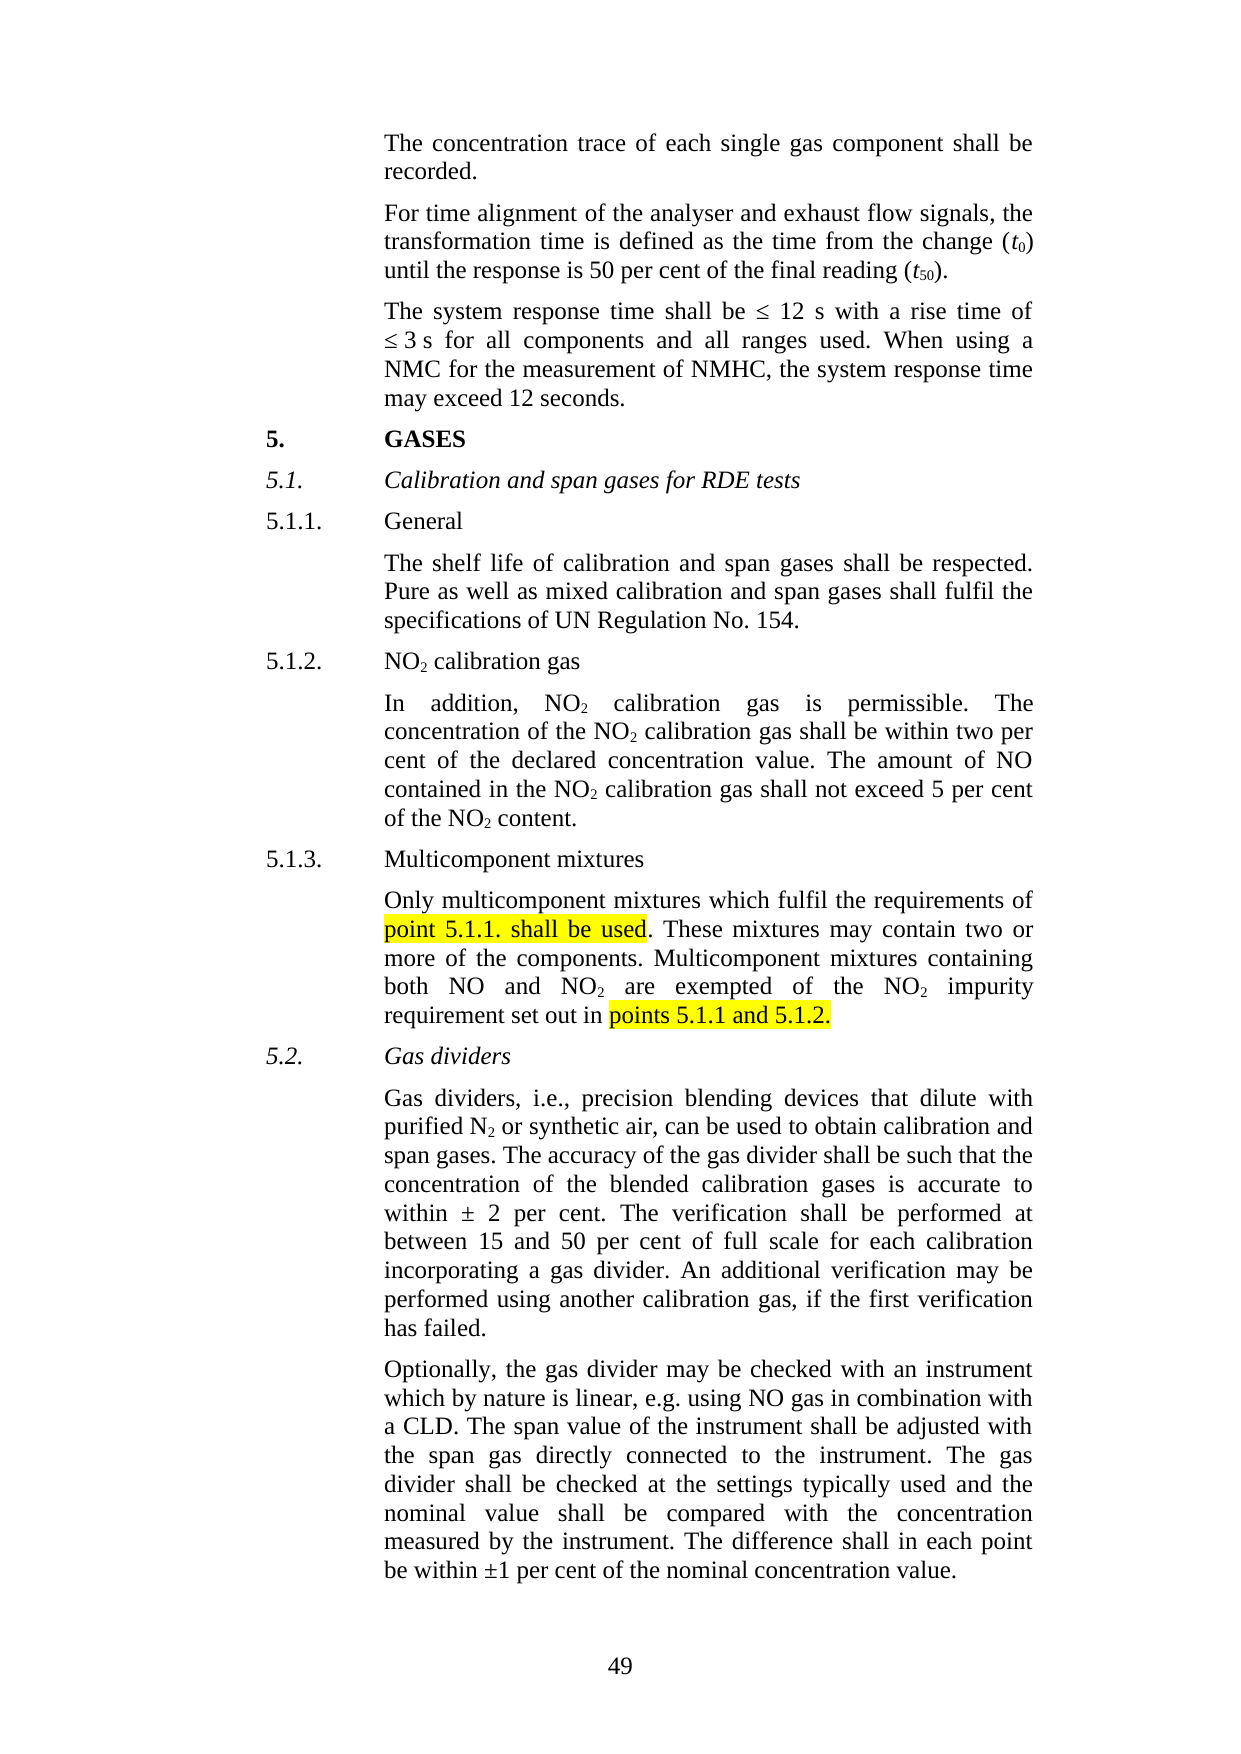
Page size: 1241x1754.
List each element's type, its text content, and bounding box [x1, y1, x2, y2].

text 5.1.3. Multicomponent mixtures [266, 844, 1034, 873]
text The system response time shall be ≤ 12 s with a rise time of ≤ 3 s for all components and all ranges used. When using a NMC for the measurement of NMHC, the system response time may exceed 12 seconds. [384, 296, 1034, 411]
text In addition, NO2 calibration gas is permissible. The concentration of the NO2 calibration gas shall be within two per cent of the declared concentration value. The amount of NO contained in the NO2 calibration gas shall not exceed 5 per cent of the NO2 content. [384, 688, 1034, 831]
text Only multicomponent mixtures which fulfil the requirements of point 5.1.1. shall be used. These mixtures may contain two or more of the components. Multicomponent mixtures containing both NO and NO2 are exempted of the NO2 impurity requirement set out in points 5.1.1 and 5.1.2. [384, 885, 1034, 1029]
subtitle 5.1. Calibration and span gases for RDE tests [266, 465, 1034, 494]
text 5.1.2. NO2 calibration gas [266, 646, 1034, 675]
text Optionally, the gas divider may be checked with an instrument which by nature is linear, e.g. using NO gas in combination with a CLD. The span value of the instrument shall be adjusted with the span gas directly connected to the instrument. The gas divider shall be checked at the settings typically used and the nominal value shall be compared with the concentration measured by the instrument. The difference shall in each point be within ±1 per cent of the nominal concentration value. [384, 1354, 1034, 1584]
text The concentration trace of each single gas component shall be recorded. [384, 128, 1034, 185]
subtitle 5. GASES [266, 424, 1034, 453]
text For time alignment of the analyser and exhaust flow signals, the transformation time is defined as the time from the change (t0) until the response is 50 per cent of the final reading (t50). [384, 198, 1034, 284]
text 5.1.1. General [266, 506, 1034, 535]
subtitle 5.2. Gas dividers [266, 1041, 1034, 1070]
text The shelf life of calibration and span gases shall be respected. Pure as well as mixed calibration and span gases shall fulfil the specifications of UN Regulation No. 154. [384, 548, 1034, 634]
text Gas dividers, i.e., precision blending devices that dilute with purified N2 or synthetic air, can be used to obtain calibration and span gases. The accuracy of the gas divider shall be such that the concentration of the blended calibration gases is accurate to within ± 2 per cent. The verification shall be performed at between 15 and 50 per cent of full scale for each calibration incorporating a gas divider. An additional verification may be performed using another calibration gas, if the first verification has failed. [384, 1083, 1034, 1341]
